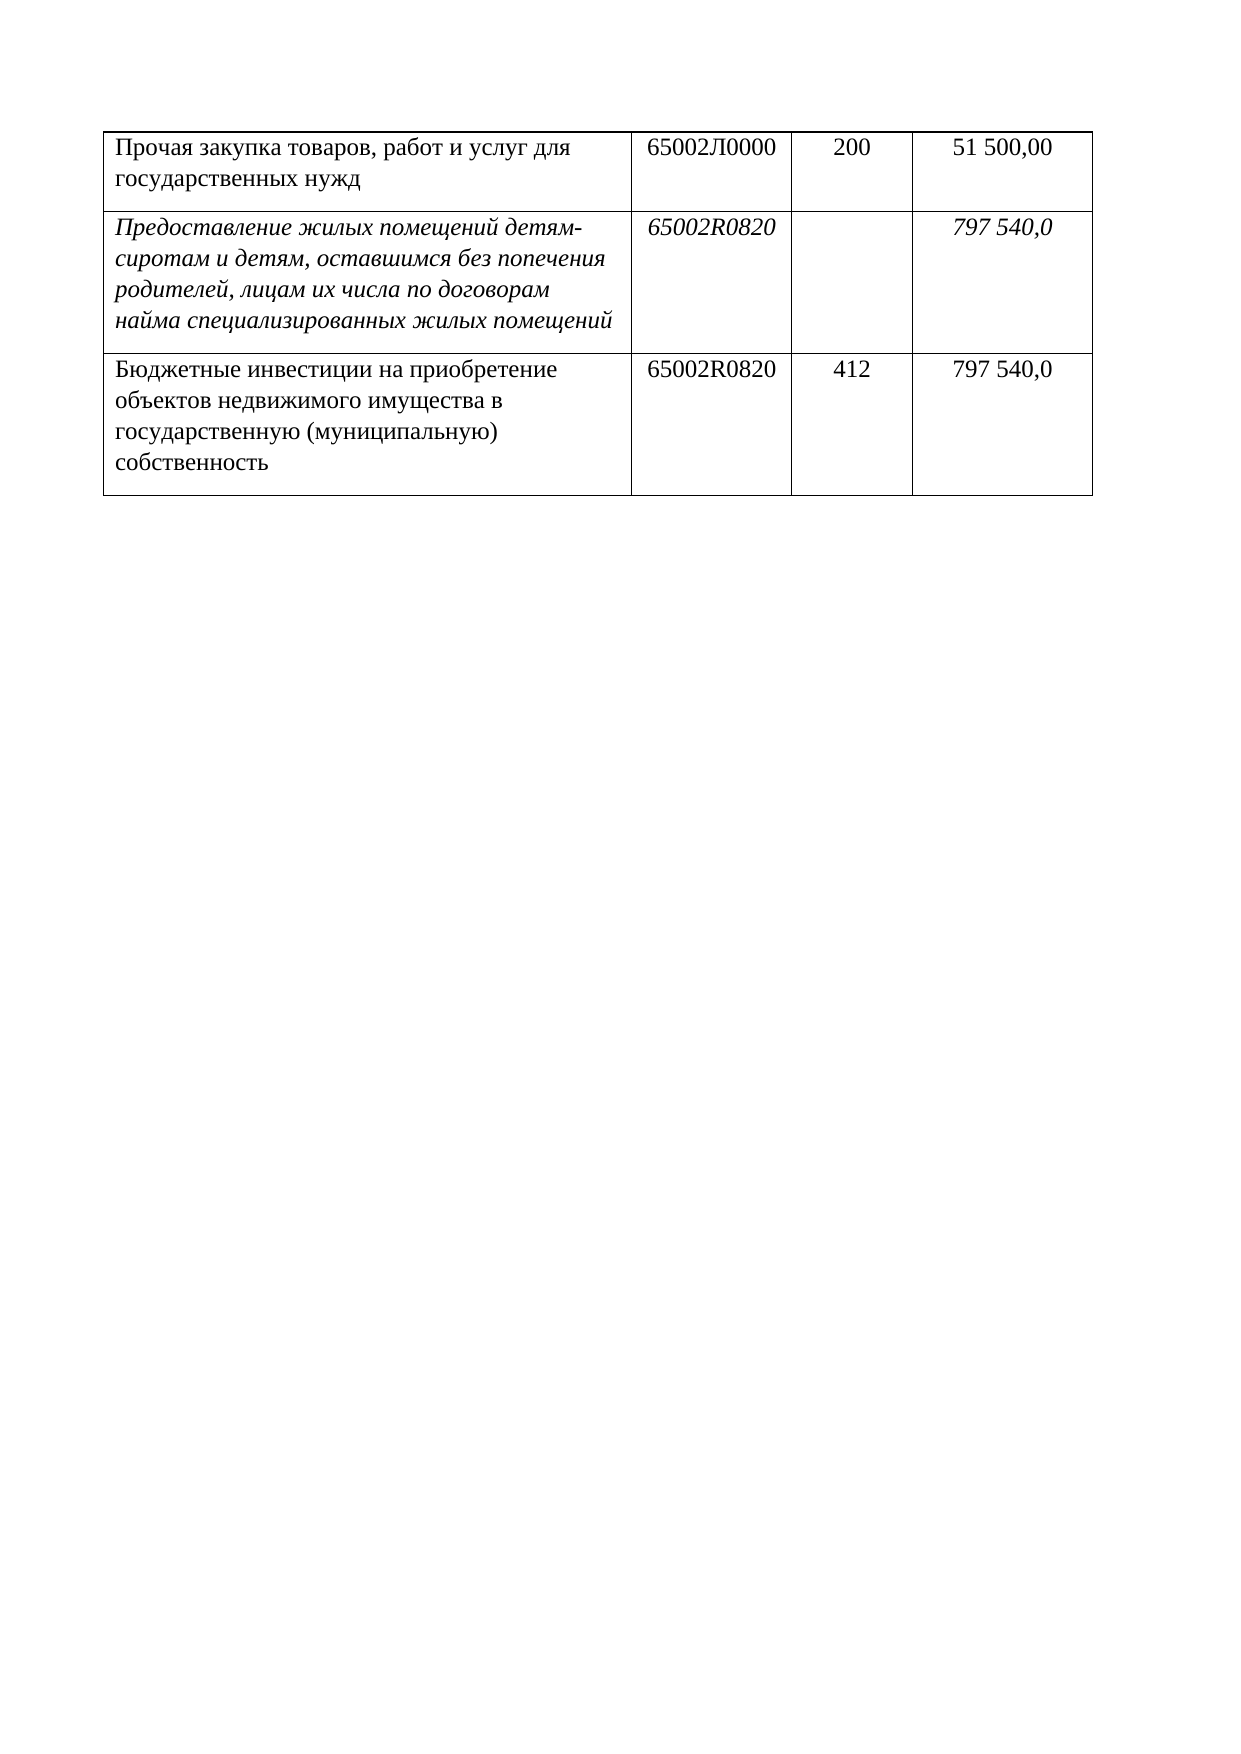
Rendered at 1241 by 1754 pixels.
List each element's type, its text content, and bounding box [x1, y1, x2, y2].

table_cell 200 [792, 133, 912, 211]
table_cell 51 500,00 [913, 133, 1092, 211]
table_cell Прочая закупка товаров, работ и услуг для государственных нужд [104, 133, 631, 211]
table_cell 797 540,0 [913, 212, 1092, 353]
table_cell [792, 212, 912, 353]
table_cell 65002Л0000 [632, 133, 791, 211]
table_cell Предоставление жилых помещений детям-сиротам и детям, оставшимся без попечения родителей, лицам их числа по договорам найма специализированных жилых помещений [104, 212, 631, 353]
table_cell 65002R0820 [632, 354, 791, 495]
table_cell Бюджетные инвестиции на приобретение объектов недвижимого имущества в государственную (муниципальную) собственность [104, 354, 631, 495]
table_cell 797 540,0 [913, 354, 1092, 495]
table_cell 412 [792, 354, 912, 495]
table_cell 65002R0820 [632, 212, 791, 353]
